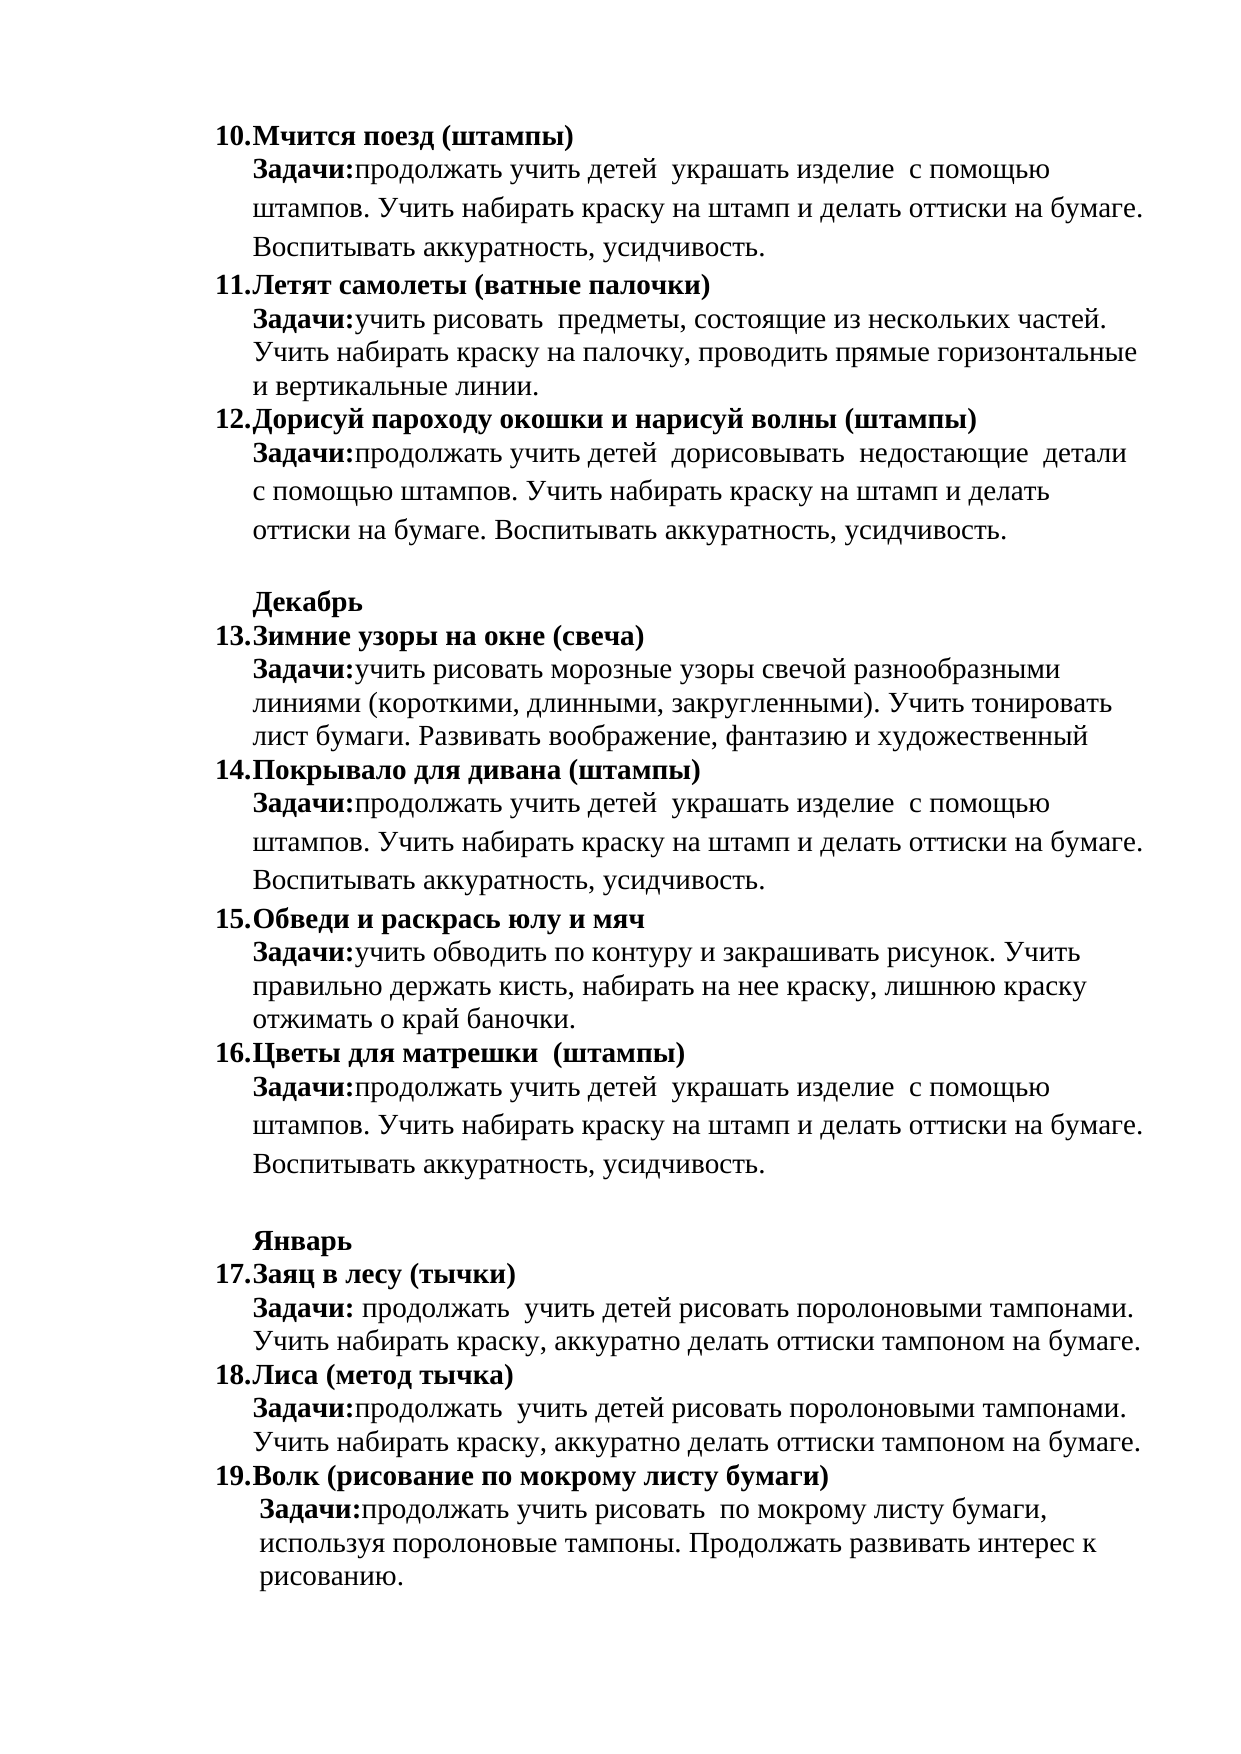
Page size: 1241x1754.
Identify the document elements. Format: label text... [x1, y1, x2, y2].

list Мчится поезд (штампы) [215, 118, 1152, 152]
list Задачи:продолжать учить детей дорисовывать недостающие детали с помощью штампов. Учить набирать краску на штамп и делать оттиски на бумаге. Воспитывать аккуратность, усидчивость. [252, 435, 1152, 546]
list Задачи:учить рисовать предметы, состоящие из нескольких частей. Учить набирать краску на палочку, проводить прямые горизонтальные и вертикальные линии. [252, 301, 1152, 401]
list Январь [252, 1223, 1152, 1256]
list Задачи:учить рисовать морозные узоры свечой разнообразными линиями (короткими, длинными, закругленными). Учить тонировать лист бумаги. Развивать воображение, фантазию и художественный [252, 651, 1152, 752]
list Задачи:продолжать учить рисовать по мокрому листу бумаги, используя поролоновые тампоны. Продолжать развивать интерес к рисованию. [259, 1491, 1152, 1592]
list Обведи и раскрась юлу и мяч [215, 901, 1152, 934]
list Лиса (метод тычка) [215, 1357, 1152, 1391]
list Цветы для матрешки (штампы) [215, 1035, 1152, 1069]
list Зимние узоры на окне (свеча) [215, 618, 1152, 651]
list Задачи:учить обводить по контуру и закрашивать рисунок. Учить правильно держать кисть, набирать на нее краску, лишнюю краску отжимать о край баночки. [252, 934, 1152, 1035]
list Задачи:продолжать учить детей рисовать поролоновыми тампонами. Учить набирать краску, аккуратно делать оттиски тампоном на бумаге. [252, 1391, 1152, 1458]
list Покрывало для дивана (штампы) [215, 752, 1152, 785]
list Волк (рисование по мокрому листу бумаги) [215, 1458, 1152, 1491]
list Задачи: продолжать учить детей рисовать поролоновыми тампонами. Учить набирать краску, аккуратно делать оттиски тампоном на бумаге. [252, 1290, 1152, 1357]
list Летят самолеты (ватные палочки) [215, 267, 1152, 301]
list Декабрь [252, 584, 1152, 618]
list Заяц в лесу (тычки) [215, 1256, 1152, 1290]
list Дорисуй пароходу окошки и нарисуй волны (штампы) [215, 401, 1152, 435]
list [252, 152, 1152, 262]
